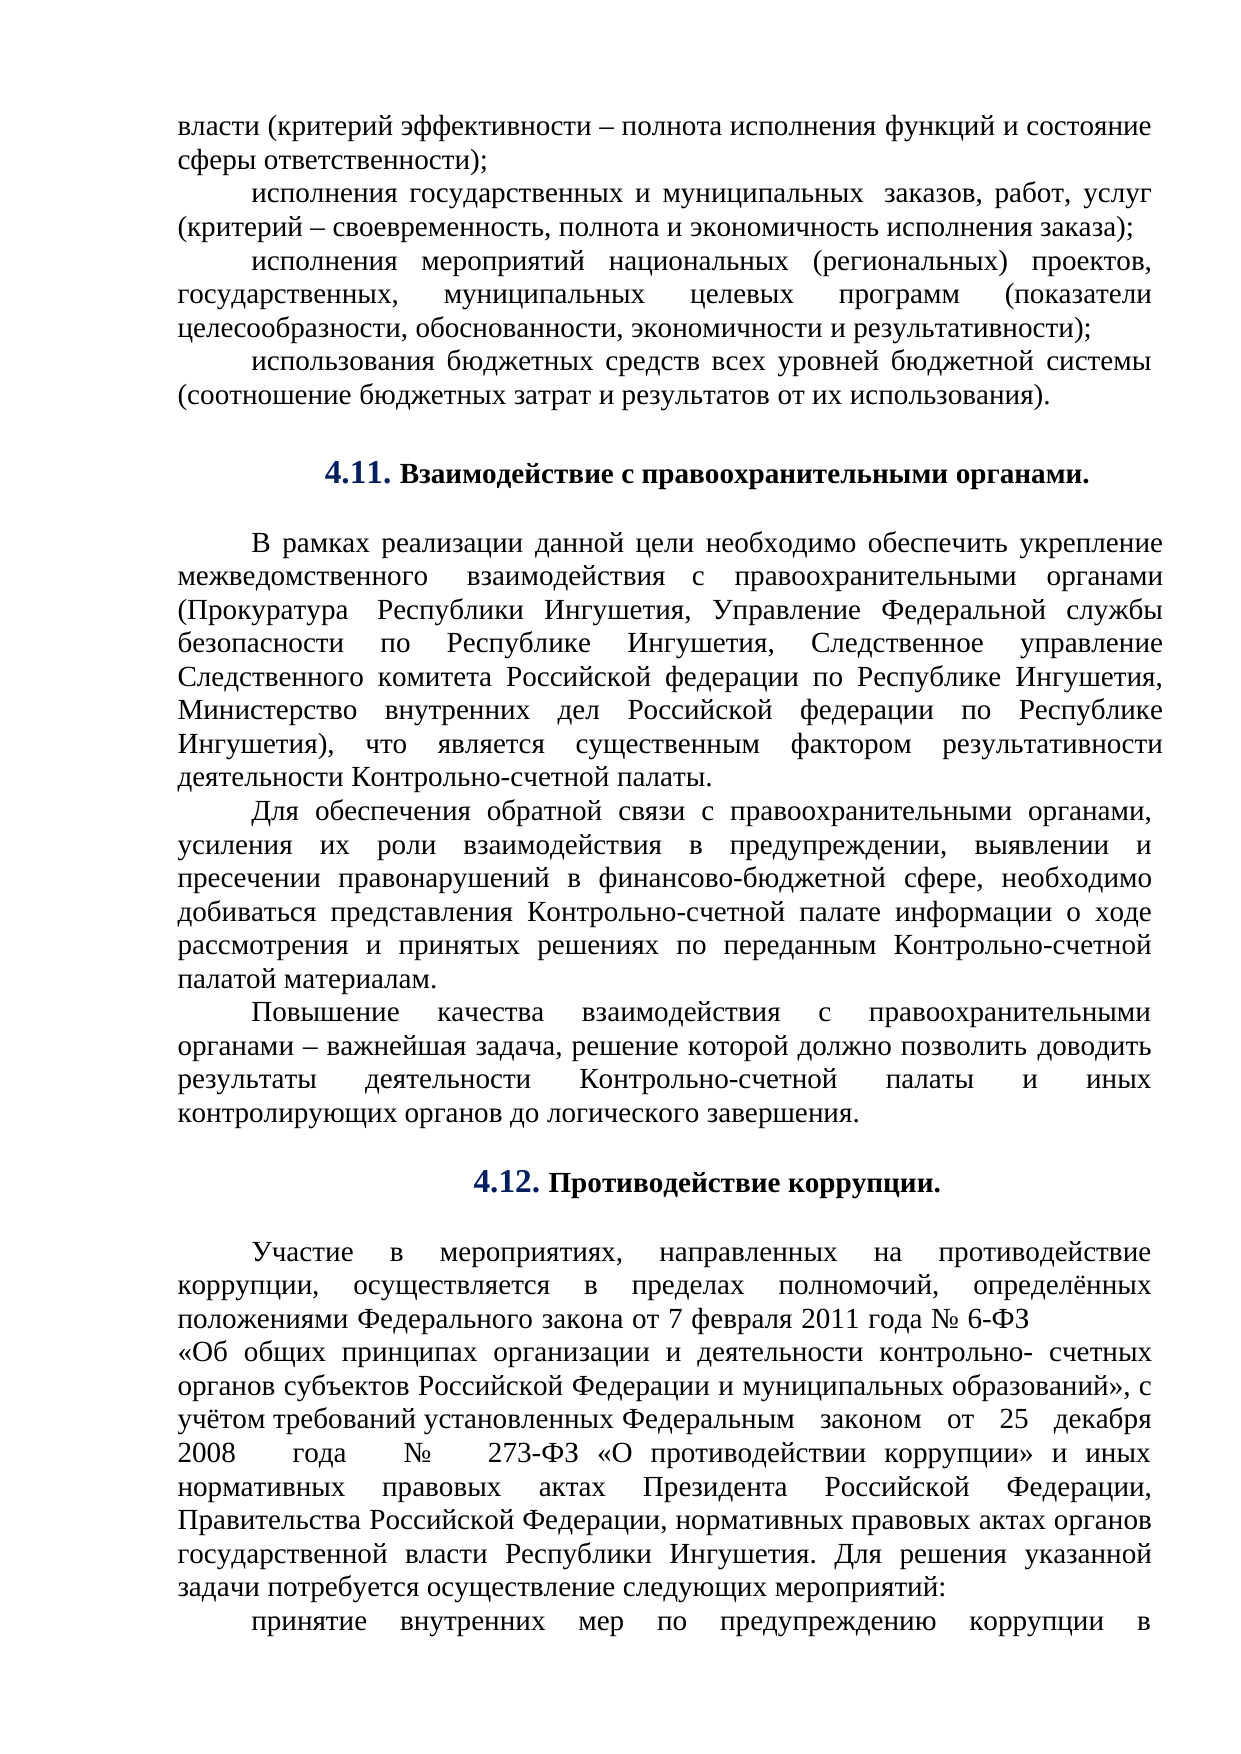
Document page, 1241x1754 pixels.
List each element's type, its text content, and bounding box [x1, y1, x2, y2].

text использования бюджетных средств всех уровней бюджетной системы (соотношение бюджетных затрат и результатов от их использования). [177, 343, 1151, 410]
text Для обеспечения обратной связи с правоохранительными органами, усиления их роли взаимодействия в предупреждении, выявлении и пресечении правонарушений в финансово-бюджетной сфере, необходимо добиваться представления Контрольно-счетной палате информации о ходе рассмотрения и принятых решениях по переданным Контрольно-счетной палатой материалам. [177, 793, 1152, 994]
text исполнения мероприятий национальных (региональных) проектов, государственных, муниципальных целевых программ (показатели целесообразности, обоснованности, экономичности и результативности); [177, 243, 1152, 343]
subtitle В рамках реализации данной цели необходимо обеспечить укрепление межведомственного взаимодействия с правоохранительными органами (Прокуратура Республики Ингушетия, Управление Федеральной службы безопасности по Республике Ингушетия, Следственное управление Следственного комитета Российской федерации по Республике Ингушетия, Министерство внутренних дел Российской федерации по Республике Ингушетия), что является существенным фактором результативности деятельности Контрольно-счетной палаты. [177, 525, 1163, 793]
text Участие в мероприятиях, направленных на противодействие коррупции, осуществляется в пределах полномочий, определённых положениями Федерального закона от 7 февраля 2011 года № 6-ФЗ [177, 1234, 1152, 1334]
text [177, 108, 1152, 175]
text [177, 1603, 1151, 1636]
subtitle Взаимодействие с правоохранительными органами. [251, 453, 1163, 491]
text исполнения государственных и муниципальных заказов, работ, услуг (критерий – своевременность, полнота и экономичность исполнения заказа); [177, 176, 1152, 243]
text Повышение качества взаимодействия с правоохранительными органами – важнейшая задача, решение которой должно позволить доводить результаты деятельности Контрольно-счетной палаты и иных контролирующих органов до логического завершения. [177, 994, 1151, 1129]
text «Об общих принципах организации и деятельности контрольно- счетных органов субъектов Российской Федерации и муниципальных образований», с учётом требований установленных Федеральным законом от 25 декабря 2008 года № 273-ФЗ «О противодействии коррупции» и иных нормативных правовых актах Президента Российской Федерации, Правительства Российской Федерации, нормативных правовых актах органов государственной власти Республики Ингушетия. Для решения указанной задачи потребуется осуществление следующих мероприятий: [177, 1334, 1152, 1603]
subtitle Противодействие коррупции. [251, 1162, 1163, 1200]
